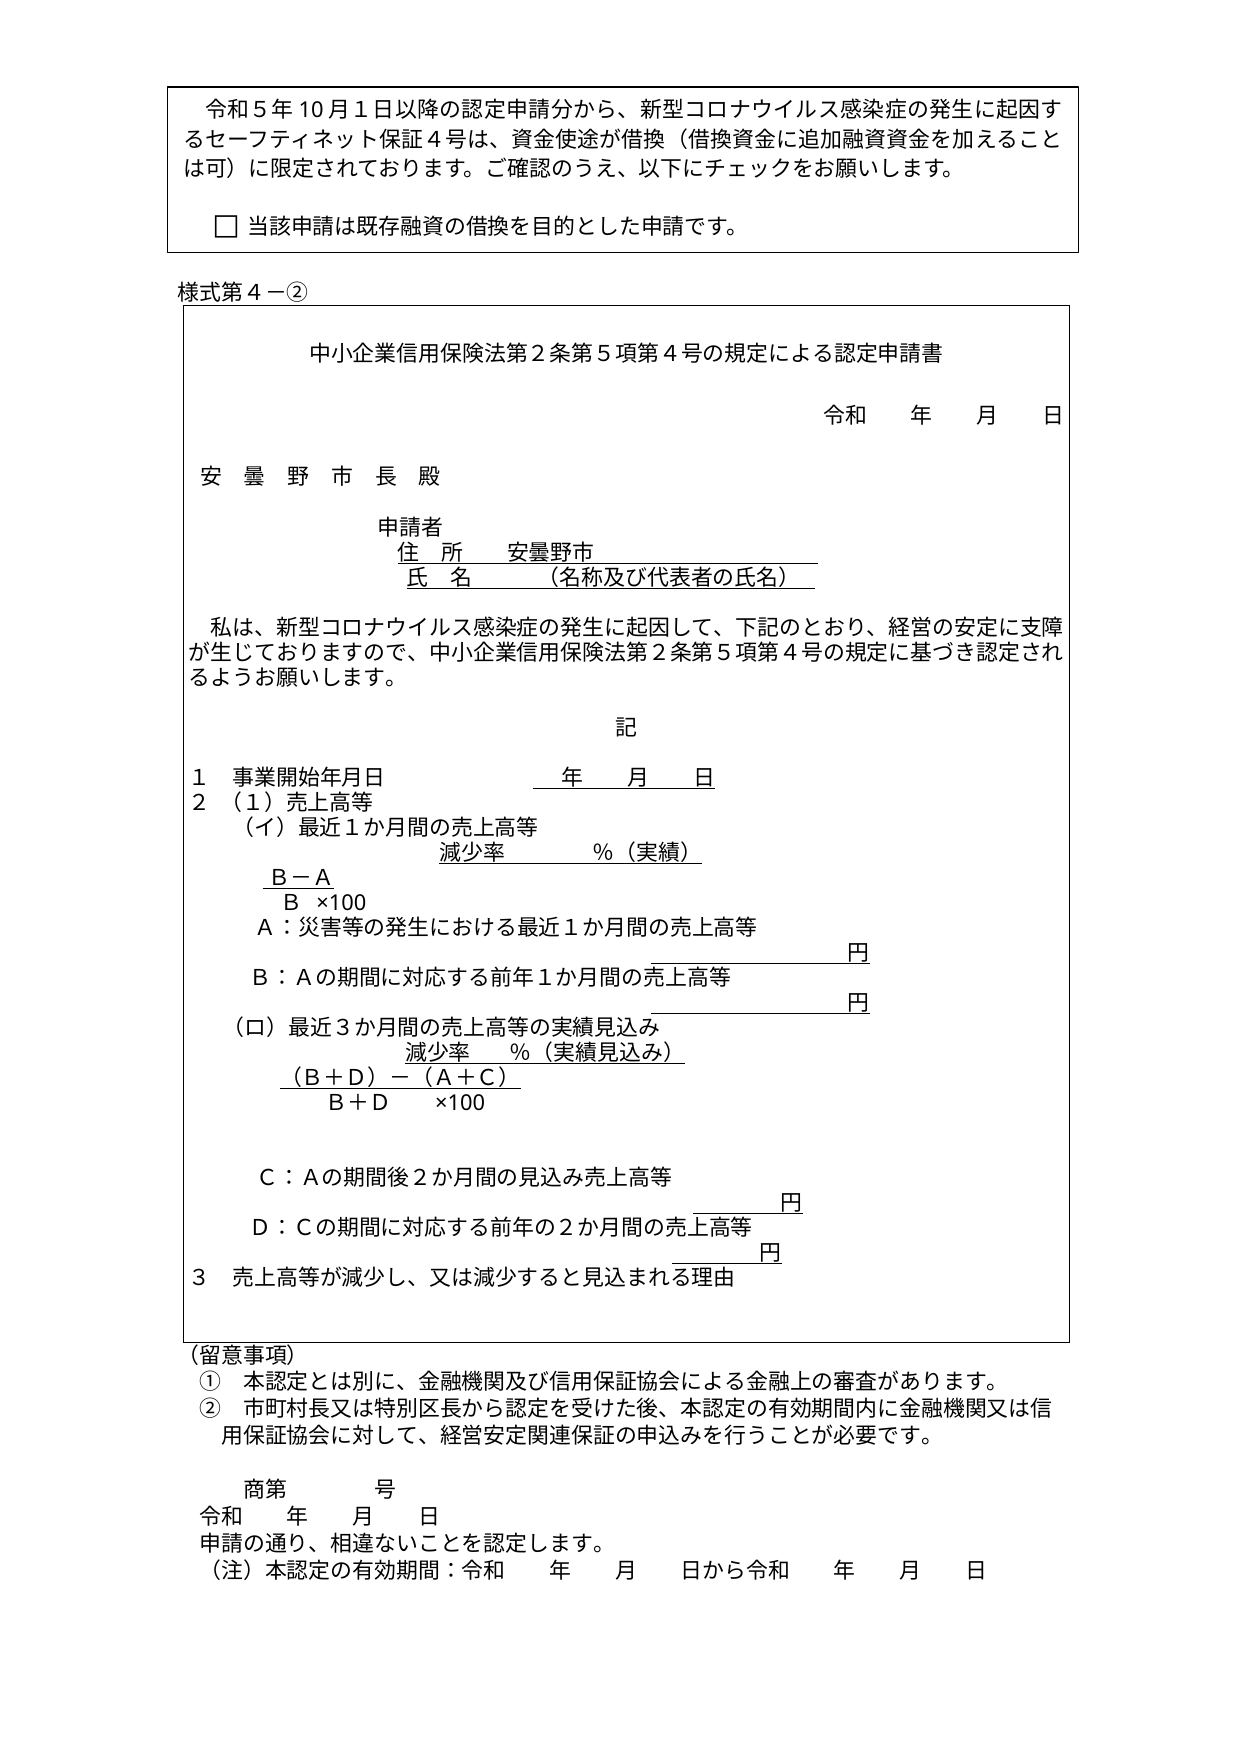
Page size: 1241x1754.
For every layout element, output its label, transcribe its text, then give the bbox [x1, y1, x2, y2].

text ① 本認定とは別に、金融機関及び信用保証協会による金融上の審査があります。 [177, 1369, 1063, 1394]
text 申請の通り、相違ないことを認定します。 [177, 1530, 1063, 1557]
text 令和 年 月 日 [177, 1503, 1063, 1530]
text （留意事項） [177, 1343, 1063, 1369]
table_header 中小企業信用保険法第２条第５項第４号の規定による認定申請書 令和 年 月 日 安 曇 野 市 長 殿 申請者 住 所 安曇野市 氏 名 （名称及び代表者の氏名） 私は、新型コロナウイルス感染症の発生に起因して、下記のとおり、経営の安定に支障が生じておりますので、中小企業信用保険法第２条第５項第４号の規定に基づき認定されるようお願いします。 記 １ 事業開始年月日 年 月 日 ２ （１）売上高等 （イ）最近１か月間の売上高等 減少率 ％（実績） Ｂ－Ａ Ｂ ×100 Ａ：災害等の発生における最近１か月間の売上高等 円 Ｂ：Ａの期間に対応する前年１か月間の売上高等 円 （ロ）最近３か月間の売上高等の実績見込み 減少率 ％（実績見込み） （Ｂ＋Ｄ）－（Ａ＋Ｃ） Ｂ＋Ｄ ×100 Ｃ：Ａの期間後２か月間の見込み売上高等 円 Ｄ：Ｃの期間に対応する前年の２か月間の売上高等 円 ３ 売上高等が減少し、又は減少すると見込まれる理由 [184, 306, 1069, 1342]
text 商第 号 [177, 1476, 1063, 1503]
text 様式第４－② [177, 278, 1063, 305]
text （注）本認定の有効期間：令和 年 月 日から令和 年 月 日 [177, 1557, 1063, 1584]
text ② 市町村長又は特別区長から認定を受けた後、本認定の有効期間内に金融機関又は信用保証協会に対して、経営安定関連保証の申込みを行うことが必要です。 [177, 1394, 1063, 1448]
